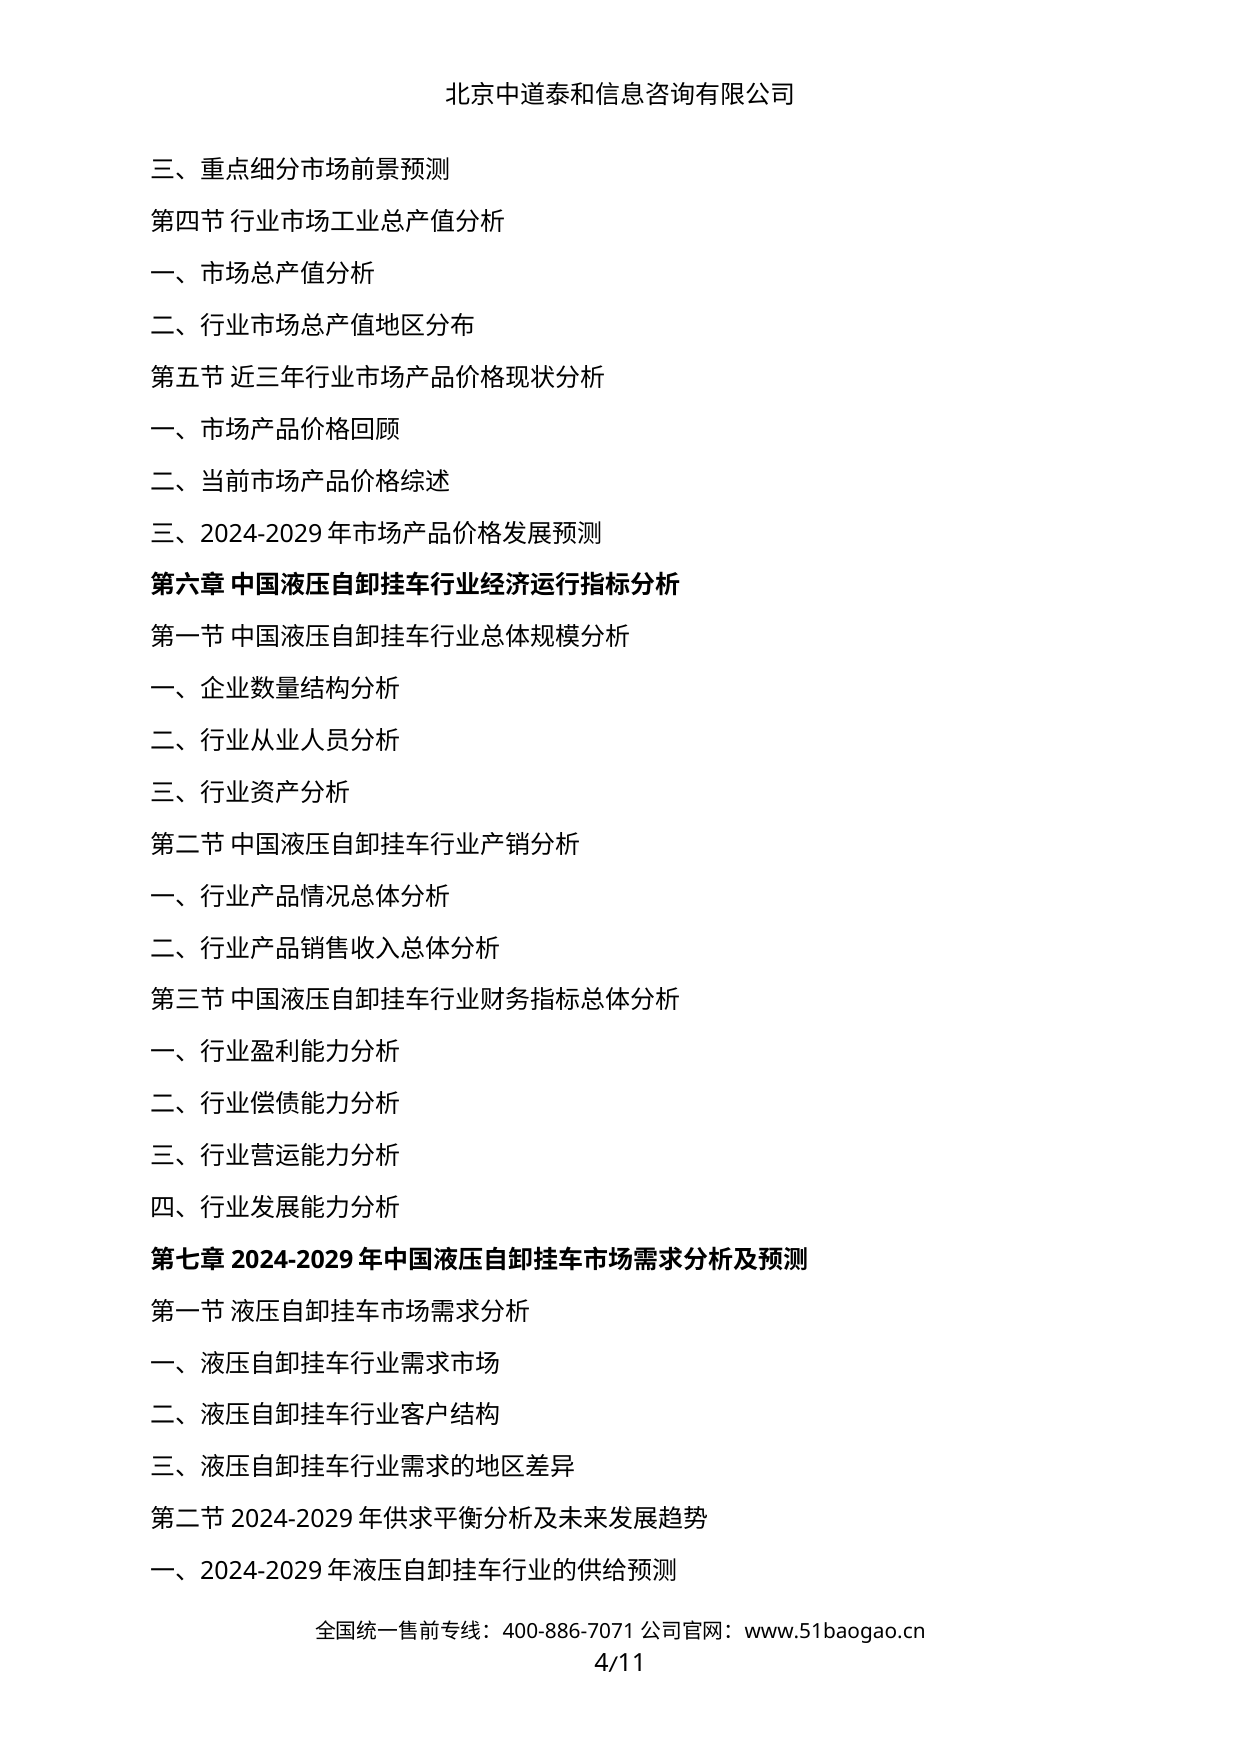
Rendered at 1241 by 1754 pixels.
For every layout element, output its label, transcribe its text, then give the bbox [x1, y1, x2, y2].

text 一、液压自卸挂车行业需求市场 [150, 1343, 1090, 1379]
text 第六章 中国液压自卸挂车行业经济运行指标分析 [150, 565, 1090, 601]
text 三、行业资产分析 [150, 772, 1090, 809]
text 一、2024-2029年液压自卸挂车行业的供给预测 [150, 1551, 1090, 1587]
text 二、行业从业人员分析 [150, 721, 1090, 757]
text 第一节 液压自卸挂车市场需求分析 [150, 1291, 1090, 1327]
text 第七章 2024-2029年中国液压自卸挂车市场需求分析及预测 [150, 1239, 1090, 1276]
text 第四节 行业市场工业总产值分析 [150, 202, 1090, 238]
text 三、行业营运能力分析 [150, 1136, 1090, 1172]
text 第二节 2024-2029年供求平衡分析及未来发展趋势 [150, 1499, 1090, 1535]
text 三、液压自卸挂车行业需求的地区差异 [150, 1447, 1090, 1483]
text 二、当前市场产品价格综述 [150, 461, 1090, 497]
text 二、行业偿债能力分析 [150, 1084, 1090, 1120]
text 第三节 中国液压自卸挂车行业财务指标总体分析 [150, 980, 1090, 1016]
text 二、液压自卸挂车行业客户结构 [150, 1395, 1090, 1431]
text 一、行业盈利能力分析 [150, 1032, 1090, 1068]
text 四、行业发展能力分析 [150, 1187, 1090, 1224]
text 一、行业产品情况总体分析 [150, 876, 1090, 912]
text 第一节 中国液压自卸挂车行业总体规模分析 [150, 617, 1090, 653]
text 第五节 近三年行业市场产品价格现状分析 [150, 357, 1090, 394]
text 第二节 中国液压自卸挂车行业产销分析 [150, 824, 1090, 861]
text 二、行业产品销售收入总体分析 [150, 928, 1090, 964]
text 一、市场总产值分析 [150, 254, 1090, 290]
text 二、行业市场总产值地区分布 [150, 306, 1090, 342]
text 一、市场产品价格回顾 [150, 409, 1090, 446]
text 一、企业数量结构分析 [150, 669, 1090, 705]
text 三、2024-2029年市场产品价格发展预测 [150, 513, 1090, 549]
text 三、重点细分市场前景预测 [150, 150, 1090, 186]
